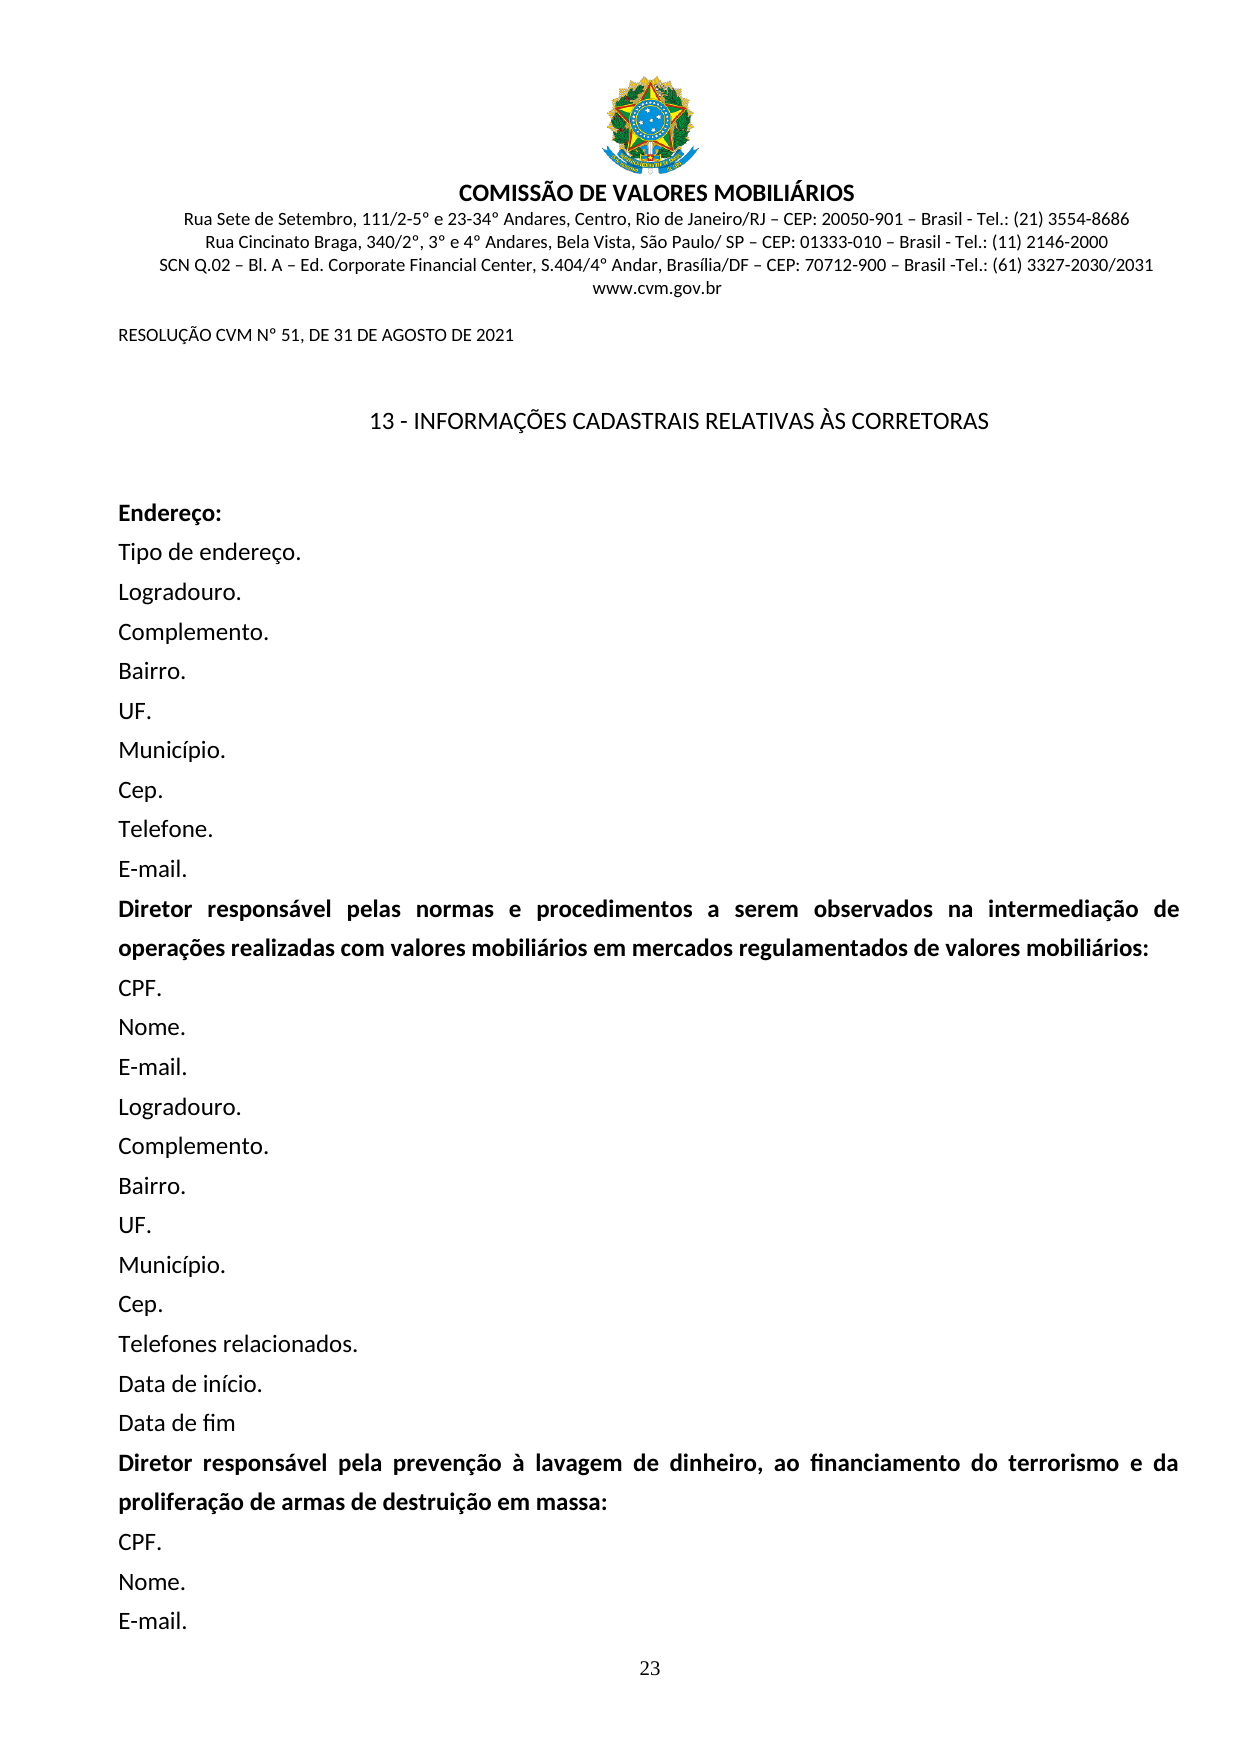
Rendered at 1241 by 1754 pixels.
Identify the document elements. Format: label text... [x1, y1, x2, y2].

text Logradouro. [118, 576, 1181, 607]
text Endereço: [118, 497, 1181, 527]
text 13 - INFORMAÇÕES CADASTRAIS RELATIVAS ÀS CORRETORAS [118, 405, 1181, 436]
text Data de fim [118, 1407, 1181, 1438]
text E-mail. [118, 1051, 1181, 1082]
text Diretor responsável pela prevenção à lavagem de dinheiro, ao financiamento do terrorismo e da proliferação de armas de destruição em massa: [118, 1447, 1181, 1517]
text Data de início. [118, 1368, 1181, 1398]
text Tipo de endereço. [118, 536, 1181, 567]
text Cep. [118, 1288, 1181, 1319]
text Complemento. [118, 616, 1181, 646]
text Telefone. [118, 813, 1181, 844]
text Cep. [118, 774, 1181, 804]
text Diretor responsável pelas normas e procedimentos a serem observados na intermediação de operações realizadas com valores mobiliários em mercados regulamentados de valores mobiliários: [118, 893, 1181, 963]
text Bairro. [118, 1170, 1181, 1200]
text Telefones relacionados. [118, 1328, 1181, 1359]
picture [598, 73, 702, 177]
text UF. [118, 695, 1181, 725]
text Nome. [118, 1566, 1181, 1596]
text Complemento. [118, 1130, 1181, 1161]
text CPF. [118, 1526, 1181, 1557]
text UF. [118, 1209, 1181, 1240]
text E-mail. [118, 1605, 1181, 1636]
text Município. [118, 734, 1181, 765]
text Nome. [118, 1011, 1181, 1042]
text E-mail. [118, 853, 1181, 884]
text Município. [118, 1249, 1181, 1279]
text CPF. [118, 972, 1181, 1002]
text Bairro. [118, 655, 1181, 686]
text Logradouro. [118, 1091, 1181, 1121]
